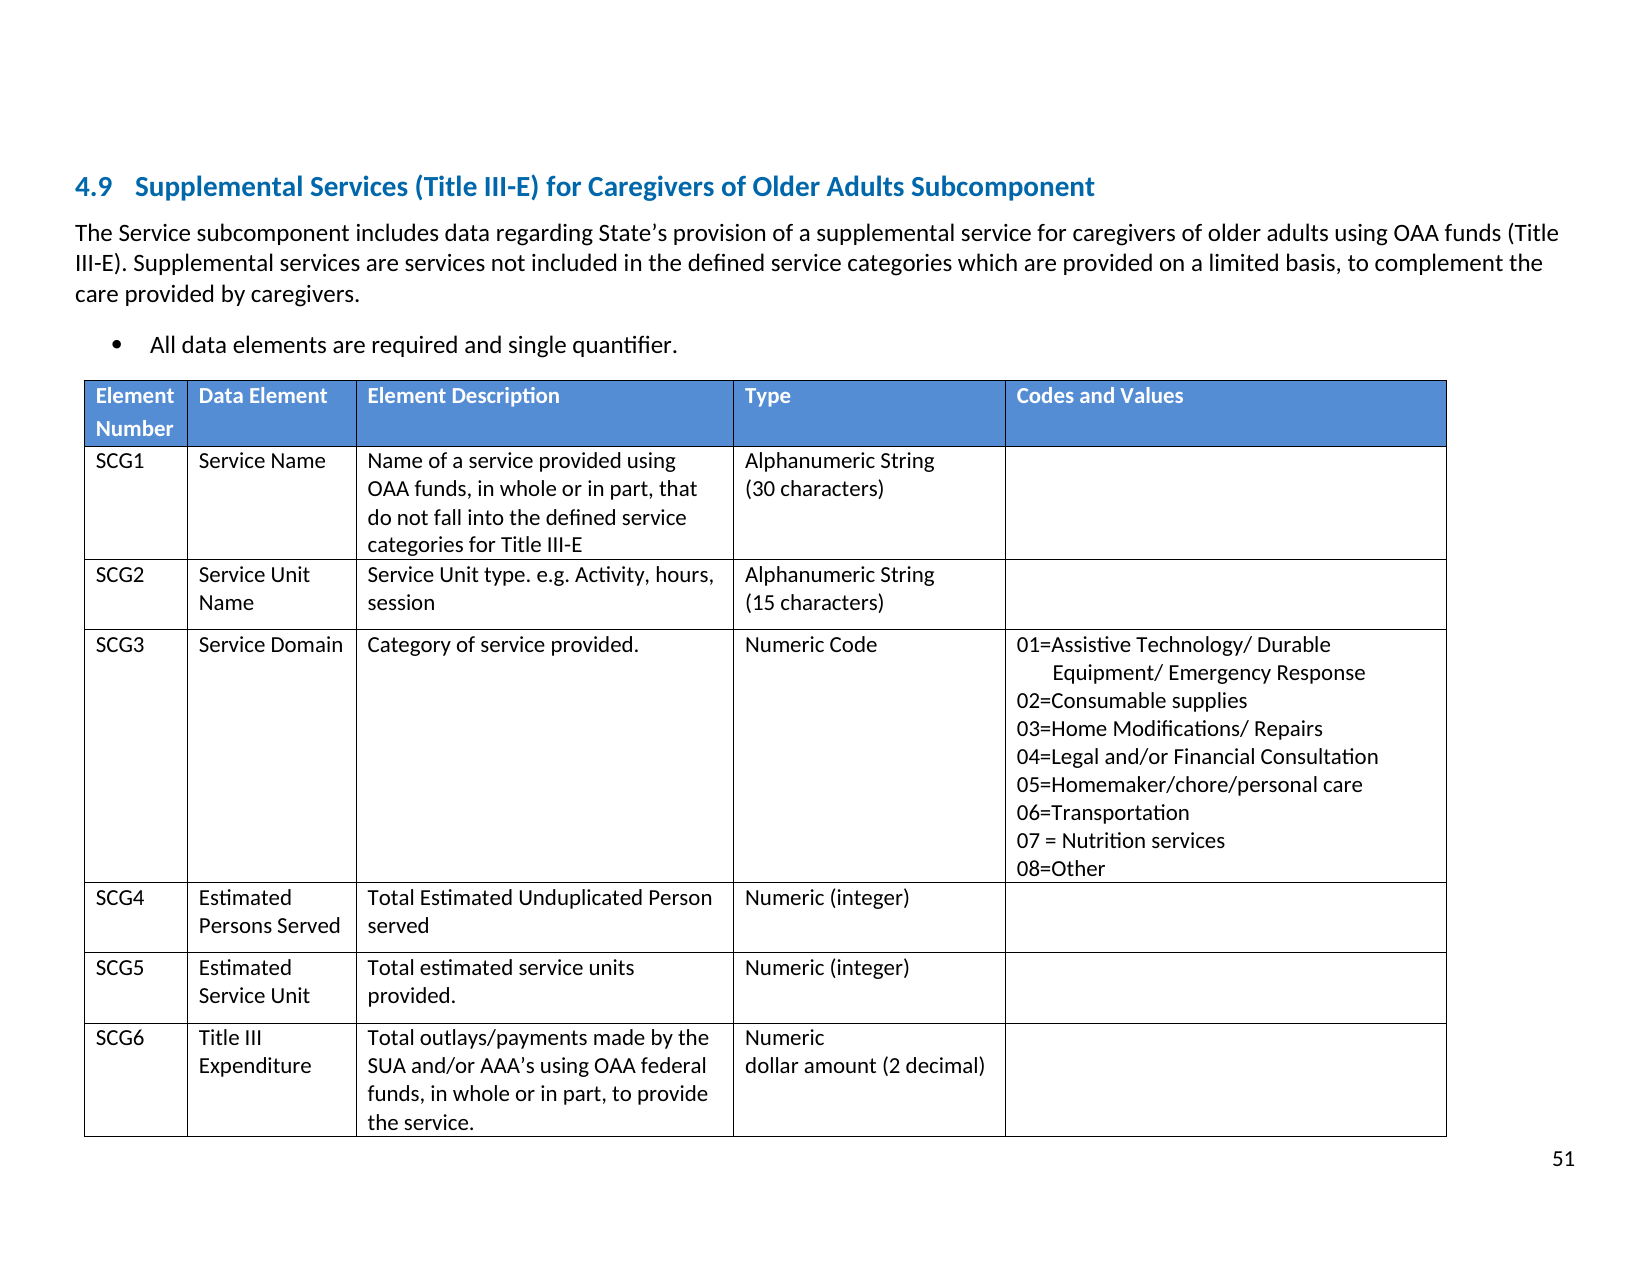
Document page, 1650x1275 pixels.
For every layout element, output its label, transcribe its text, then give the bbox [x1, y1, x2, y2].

table_cell SCG5 [85, 953, 187, 1022]
table_cell Total Estimated Unduplicated Person served [357, 883, 733, 952]
table_cell SCG2 [85, 560, 187, 629]
table_cell Total outlays/payments made by the SUA and/or AAA’s using OAA federal funds, in whole or in part, to provide the service. [357, 1024, 733, 1136]
table_cell SCG6 [85, 1024, 187, 1136]
table_cell Numeric Code [734, 630, 1005, 882]
table_header Element Description [357, 381, 733, 446]
list All data elements are required and single quantifier. [112, 329, 1575, 359]
text The Service subcomponent includes data regarding State’s provision of a supplemental service for caregivers of older adults using OAA funds (Title III-E). Supplemental services are services not included in the defined service categories which are provided on a limited basis, to complement the care provided by caregivers. [75, 217, 1575, 308]
table_cell Service Name [188, 447, 356, 559]
table_cell [1006, 1024, 1446, 1136]
table_cell Alphanumeric String (30 characters) [734, 447, 1005, 559]
table_cell Numeric (integer) [734, 953, 1005, 1022]
table_cell Title III Expenditure [188, 1024, 356, 1136]
table_cell Service Domain [188, 630, 356, 882]
table_cell Total estimated service units provided. [357, 953, 733, 1022]
subtitle Supplemental Services (Title III-E) for Caregivers of Older Adults Subcomponent [75, 168, 1575, 204]
table_cell [1006, 560, 1446, 629]
table_cell [1006, 883, 1446, 952]
table_header Data Element [188, 381, 356, 446]
table_cell SCG4 [85, 883, 187, 952]
table_cell Service Unit type. e.g. Activity, hours, session [357, 560, 733, 629]
table_cell Service Unit Name [188, 560, 356, 629]
table_cell 01=Assistive Technology/ Durable Equipment/ Emergency Response 02=Consumable supplies 03=Home Modifications/ Repairs 04=Legal and/or Financial Consultation 05=Homemaker/chore/personal care 06=Transportation 07 = Nutrition services 08=Other [1006, 630, 1446, 882]
table_cell Estimated Service Unit [188, 953, 356, 1022]
table_cell Name of a service provided using OAA funds, in whole or in part, that do not fall into the defined service categories for Title III-E [357, 447, 733, 559]
table_cell Estimated Persons Served [188, 883, 356, 952]
table_cell Category of service provided. [357, 630, 733, 882]
table_cell SCG1 [85, 447, 187, 559]
table_header Codes and Values [1006, 381, 1446, 446]
table_cell [1006, 447, 1446, 559]
table_cell Numeric (integer) [734, 883, 1005, 952]
table_header Type [734, 381, 1005, 446]
table_cell SCG3 [85, 630, 187, 882]
table_cell [1006, 953, 1446, 1022]
table_cell Alphanumeric String (15 characters) [734, 560, 1005, 629]
table_header Element Number [85, 381, 187, 446]
table_cell Numeric dollar amount (2 decimal) [734, 1024, 1005, 1136]
